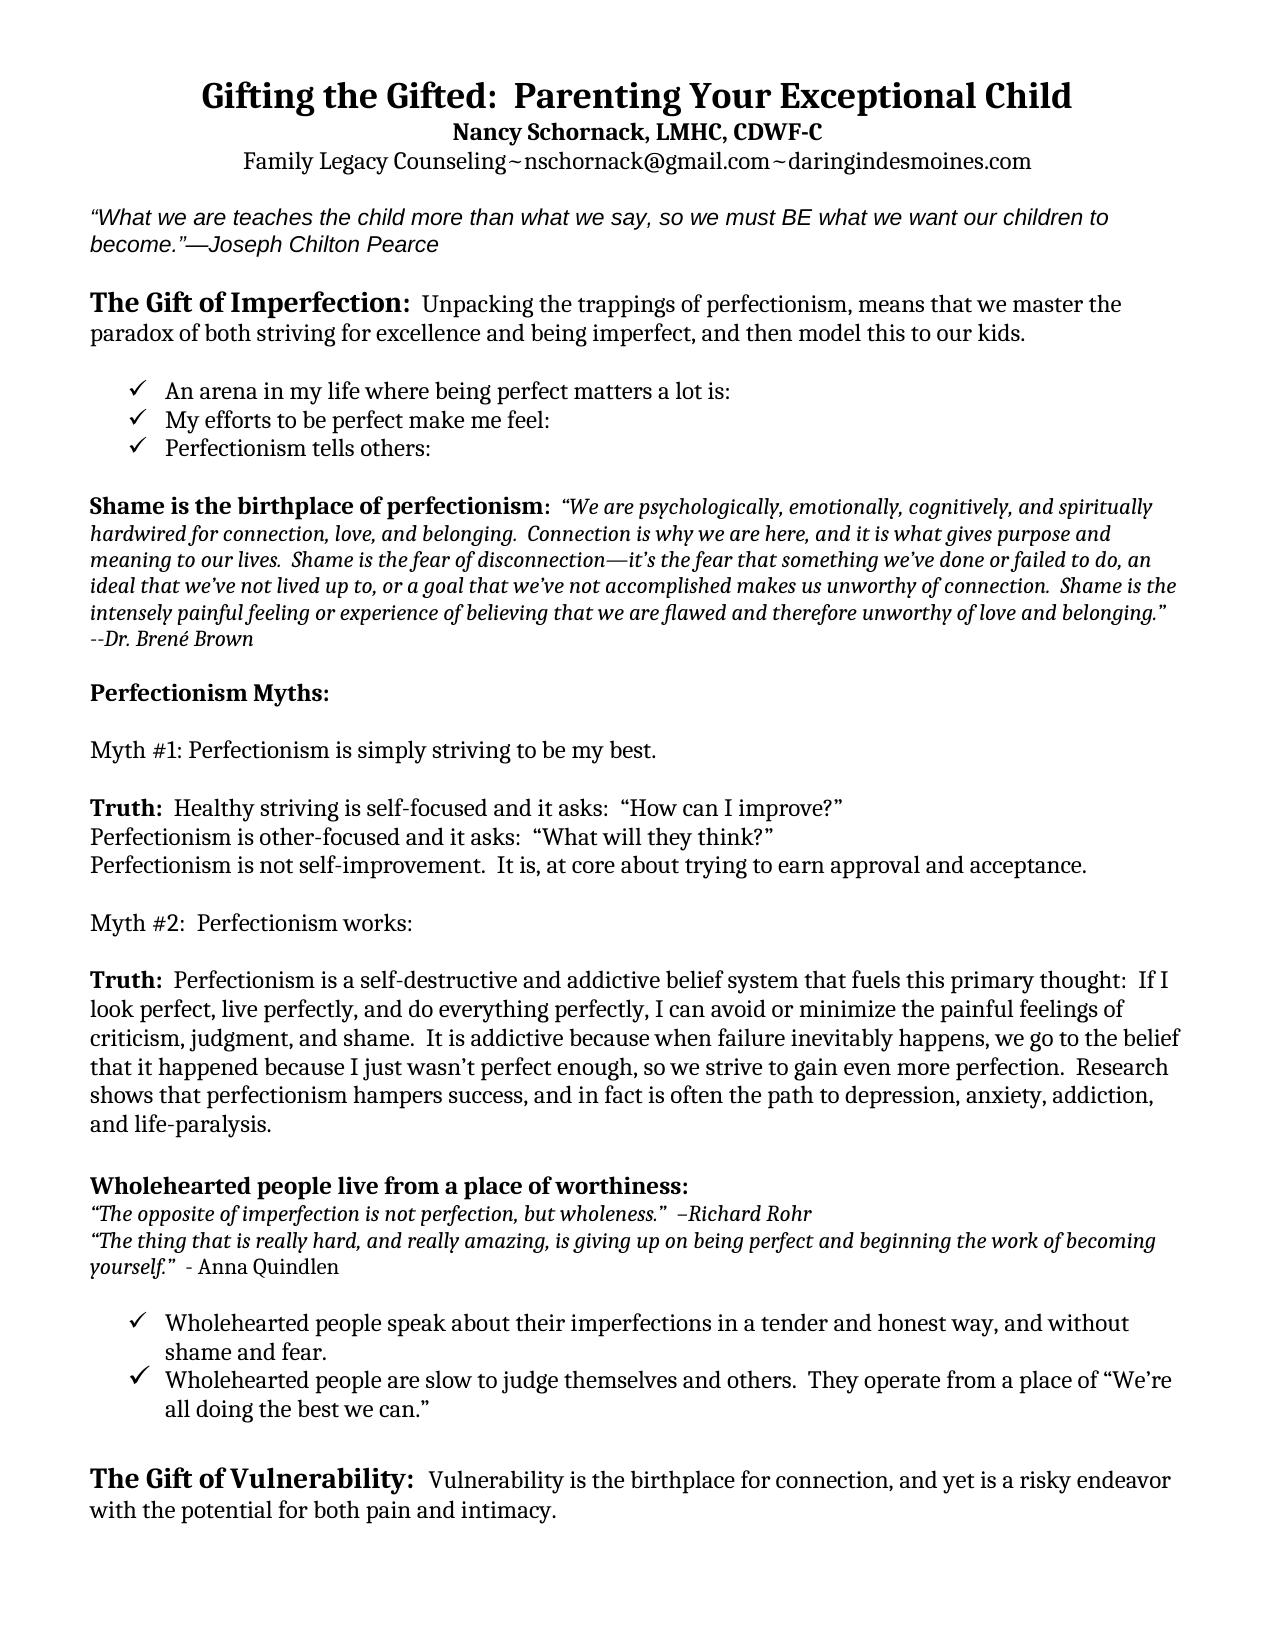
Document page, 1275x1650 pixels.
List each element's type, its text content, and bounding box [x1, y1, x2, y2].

text Myth #1: Perfectionism is simply striving to be my best. [90, 736, 1185, 765]
text Family Legacy Counseling~nschornack@gmail.com~daringindesmoines.com [90, 147, 1185, 176]
text The Gift of Vulnerability: Vulnerability is the birthplace for connection, and yet is a risky endeavor with the potential for both pain and intimacy. [90, 1462, 1185, 1524]
list My efforts to be perfect make me feel: [127, 406, 1185, 434]
list Wholehearted people are slow to judge themselves and others. They operate from a place of “We’re all doing the best we can.” [127, 1366, 1185, 1424]
text Perfectionism is not self-improvement. It is, at core about trying to earn approval and acceptance. [90, 851, 1185, 880]
text Myth #2: Perfectionism works: [90, 909, 1185, 937]
text The Gift of Imperfection: Unpacking the trappings of perfectionism, means that we master the paradox of both striving for excellence and being imperfect, and then model this to our kids. [90, 286, 1185, 348]
list Wholehearted people speak about their imperfections in a tender and honest way, and without shame and fear. [127, 1309, 1185, 1366]
list An arena in my life where being perfect matters a lot is: [127, 377, 1185, 406]
text “The thing that is really hard, and really amazing, is giving up on being perfect and beginning the work of becoming yourself.” - Anna Quindlen [90, 1227, 1185, 1280]
text Truth: Healthy striving is self-focused and it asks: “How can I improve?” [90, 794, 1185, 822]
text Perfectionism Myths: [90, 679, 1185, 707]
text Wholehearted people live from a place of worthiness: [90, 1172, 1185, 1201]
text Shame is the birthplace of perfectionism: “We are psychologically, emotionally, cognitively, and spiritually hardwired for connection, love, and belonging. Connection is why we are here, and it is what gives purpose and meaning to our lives. Shame is the fear of disconnection—it’s the fear that something we’ve done or failed to do, an ideal that we’ve not lived up to, or a goal that we’ve not accomplished makes us unworthy of connection. Shame is the intensely painful feeling or experience of believing that we are flawed and therefore unworthy of love and belonging.” --Dr. Brené Brown [90, 492, 1185, 652]
text “What we are teaches the child more than what we say, so we must BE what we want our children to become.”—Joseph Chilton Pearce [90, 204, 1185, 257]
list Perfectionism tells others: [127, 434, 1185, 463]
text Perfectionism is other-focused and it asks: “What will they think?” [90, 822, 1185, 851]
text Nancy Schornack, LMHC, CDWF-C [90, 118, 1185, 147]
text Gifting the Gifted: Parenting Your Exceptional Child [90, 75, 1185, 118]
text “The opposite of imperfection is not perfection, but wholeness.” –Richard Rohr [90, 1201, 1185, 1227]
text Truth: Perfectionism is a self-destructive and addictive belief system that fuels this primary thought: If I look perfect, live perfectly, and do everything perfectly, I can avoid or minimize the painful feelings of criticism, judgment, and shame. It is addictive because when failure inevitably happens, we go to the belief that it happened because I just wasn’t perfect enough, so we strive to gain even more perfection. Research shows that perfectionism hampers success, and in fact is often the path to depression, anxiety, addiction, and life-paralysis. [90, 966, 1185, 1139]
